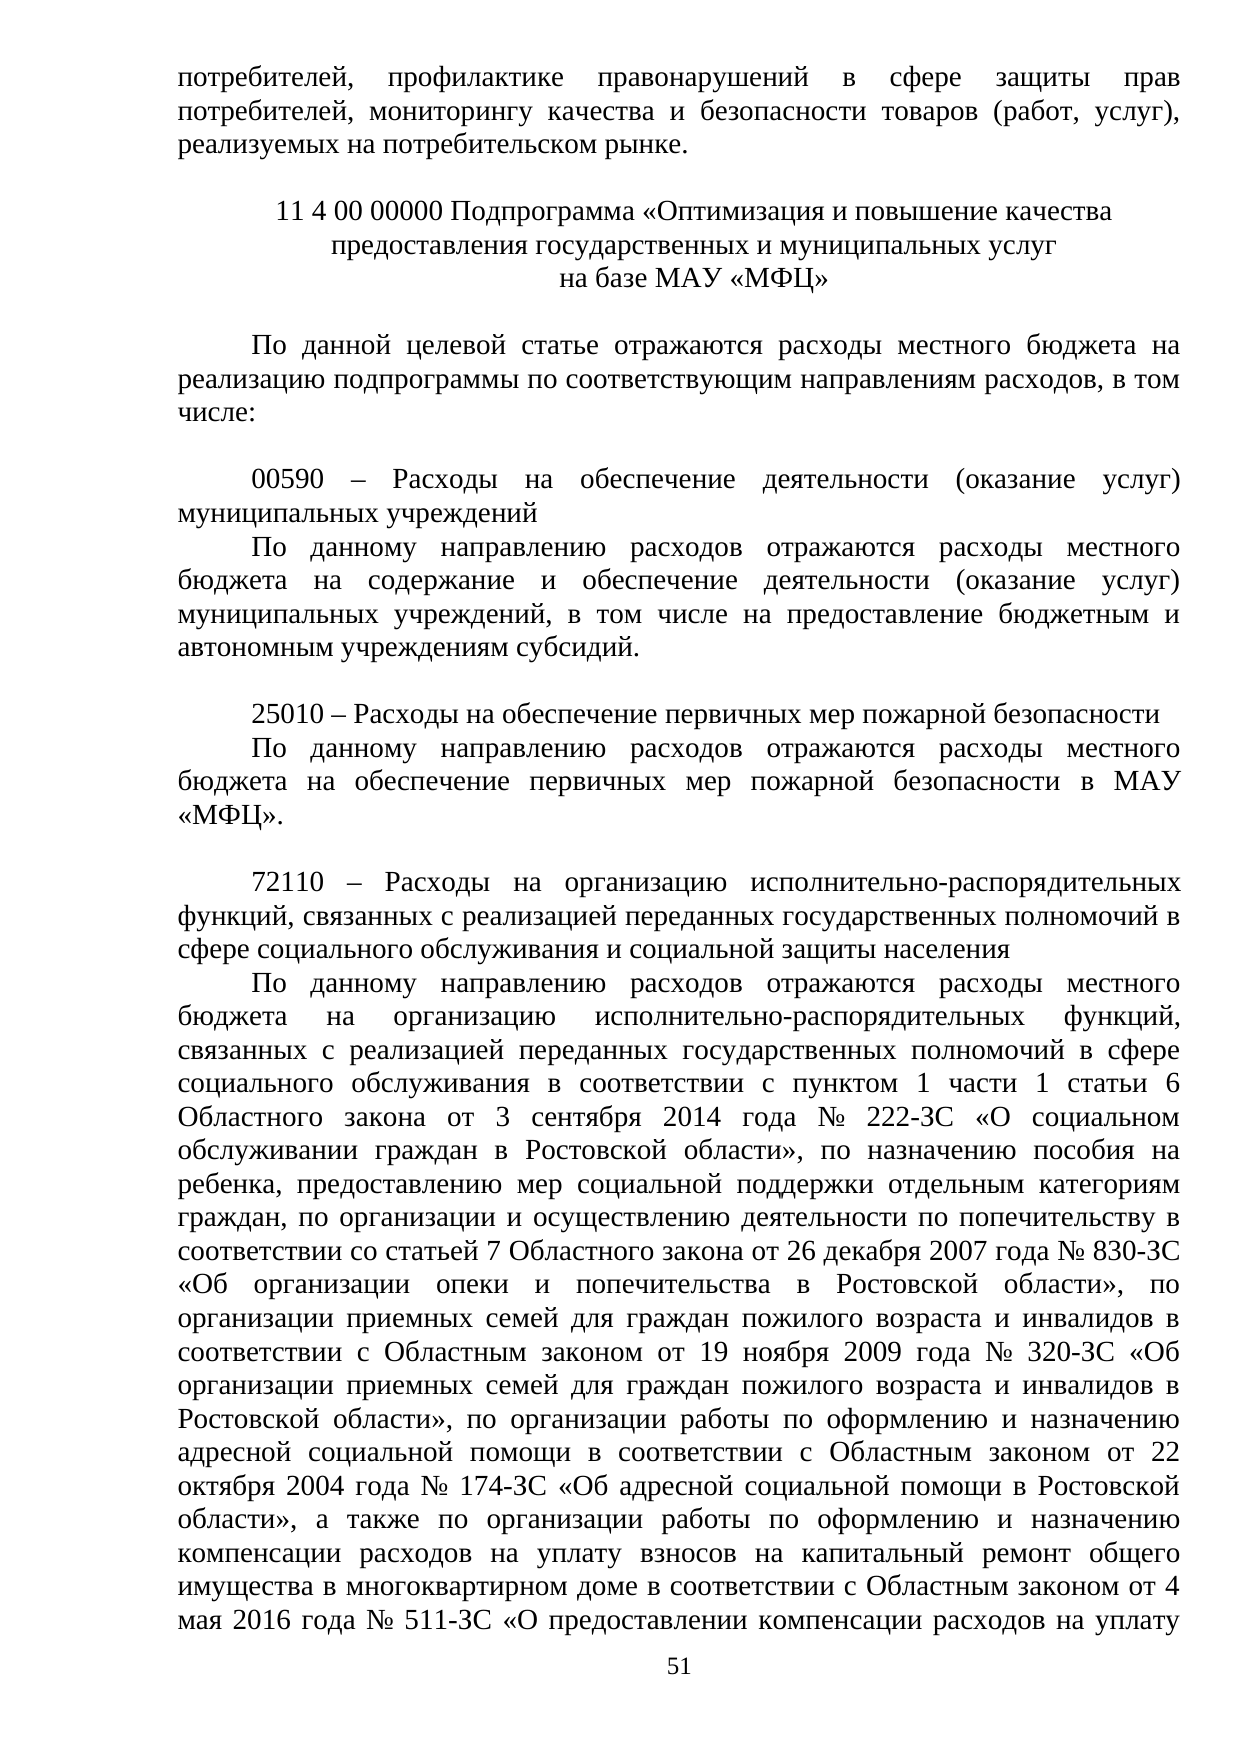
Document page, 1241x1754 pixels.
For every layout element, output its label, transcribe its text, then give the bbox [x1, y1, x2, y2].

text 11 4 00 00000 Подпрограмма «Оптимизация и повышение качества предоставления государственных и муниципальных услуг [177, 193, 1211, 260]
text 72110 – Расходы на организацию исполнительно-распорядительных функций, связанных с реализацией переданных государственных полномочий в сфере социального обслуживания и социальной защиты населения [177, 864, 1181, 965]
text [177, 965, 1181, 1636]
text По данному направлению расходов отражаются расходы местного бюджета на содержание и обеспечение деятельности (оказание услуг) муниципальных учреждений, в том числе на предоставление бюджетным и автономным учреждениям субсидий. [177, 529, 1181, 663]
text По данной целевой статье отражаются расходы местного бюджета на реализацию подпрограммы по соответствующим направлениям расходов, в том числе: [177, 327, 1181, 428]
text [177, 59, 1181, 160]
text 00590 – Расходы на обеспечение деятельности (оказание услуг) муниципальных учреждений [177, 462, 1181, 529]
text на базе МАУ «МФЦ» [177, 260, 1211, 294]
text По данному направлению расходов отражаются расходы местного бюджета на обеспечение первичных мер пожарной безопасности в МАУ «МФЦ». [177, 730, 1181, 831]
text 25010 – Расходы на обеспечение первичных мер пожарной безопасности [177, 696, 1181, 730]
